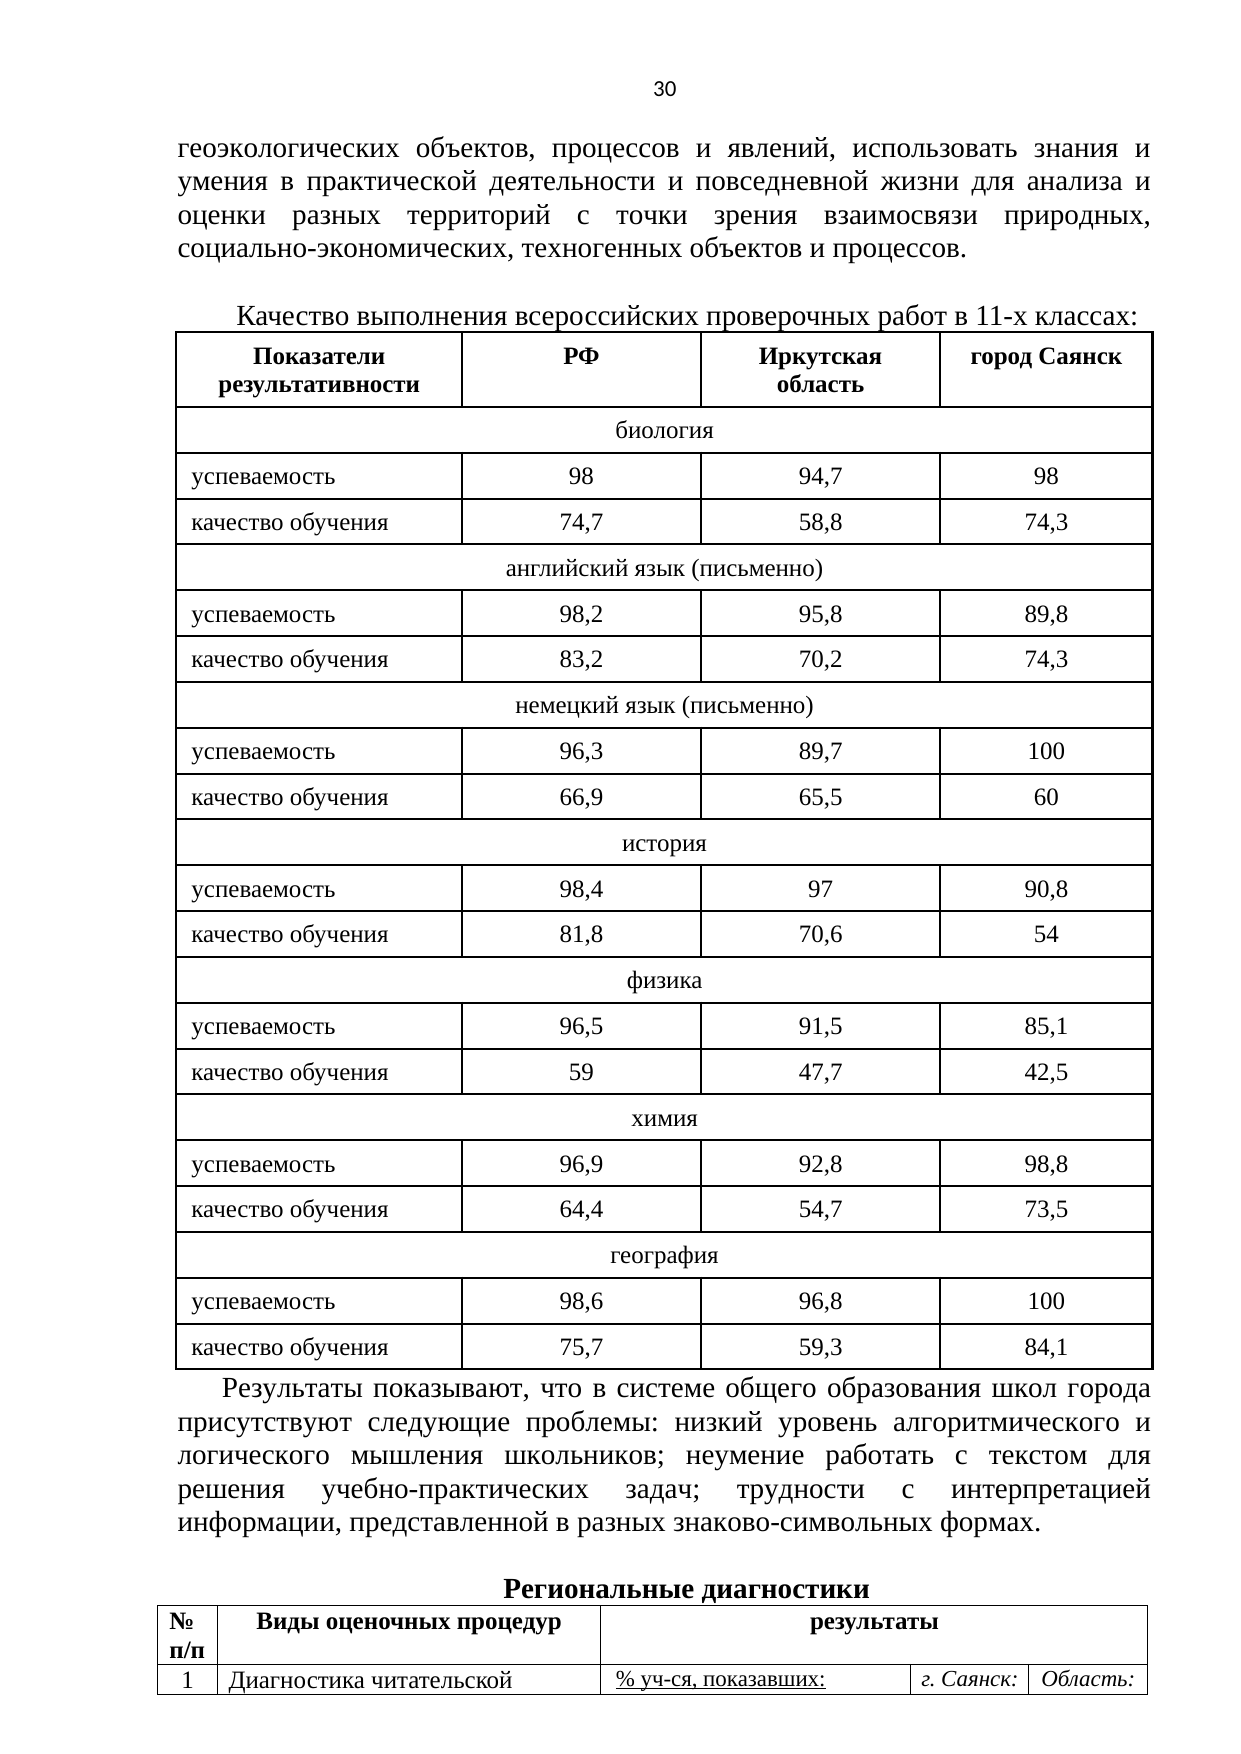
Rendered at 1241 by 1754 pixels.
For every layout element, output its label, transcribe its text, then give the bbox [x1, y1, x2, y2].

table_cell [1029, 1665, 1147, 1693]
table_cell 84,1 [941, 1325, 1151, 1368]
table_cell 60 [941, 775, 1151, 818]
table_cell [218, 1665, 600, 1693]
table_cell 98,6 [463, 1279, 700, 1322]
table_cell успеваемость [177, 454, 461, 497]
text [177, 130, 1152, 264]
table_header Виды оценочных процедур [218, 1606, 600, 1664]
table_cell английский язык (письменно) [177, 545, 1151, 589]
table_cell качество обучения [177, 912, 461, 956]
table_cell 70,2 [702, 637, 939, 681]
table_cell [601, 1665, 910, 1693]
table_cell качество обучения [177, 1050, 461, 1093]
table_cell немецкий язык (письменно) [177, 683, 1151, 727]
table_cell 47,7 [702, 1050, 939, 1093]
table_cell 70,6 [702, 912, 939, 956]
table_cell успеваемость [177, 866, 461, 910]
table_cell 1 [158, 1665, 217, 1693]
table_cell 74,7 [463, 500, 700, 543]
table_header РФ [463, 333, 700, 406]
table_cell география [177, 1233, 1151, 1277]
table_cell качество обучения [177, 775, 461, 818]
table_cell успеваемость [177, 1279, 461, 1322]
table_cell 54,7 [702, 1187, 939, 1231]
table_cell 95,8 [702, 591, 939, 635]
table_cell 58,8 [702, 500, 939, 543]
table_cell качество обучения [177, 1325, 461, 1368]
table_cell 100 [941, 729, 1151, 772]
table_cell качество обучения [177, 637, 461, 681]
table_cell 64,4 [463, 1187, 700, 1231]
table_cell 91,5 [702, 1004, 939, 1047]
table_cell 96,8 [702, 1279, 939, 1322]
table_cell 94,7 [702, 454, 939, 497]
table_cell 98,8 [941, 1141, 1151, 1185]
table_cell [911, 1665, 1028, 1693]
table_cell успеваемость [177, 1004, 461, 1047]
table_cell 74,3 [941, 500, 1151, 543]
table_cell 96,5 [463, 1004, 700, 1047]
table_cell 89,8 [941, 591, 1151, 635]
table_cell 42,5 [941, 1050, 1151, 1093]
table_header № п/п [158, 1606, 217, 1664]
table_cell химия [177, 1095, 1151, 1139]
table_cell 75,7 [463, 1325, 700, 1368]
table_cell 59,3 [702, 1325, 939, 1368]
table_cell 85,1 [941, 1004, 1151, 1047]
table_cell физика [177, 958, 1151, 1002]
table_cell 66,9 [463, 775, 700, 818]
text Качество выполнения всероссийских проверочных работ в 11-х классах: [177, 298, 1152, 331]
table_cell история [177, 820, 1151, 864]
table_cell биология [177, 408, 1151, 452]
table_cell 98 [941, 454, 1151, 497]
table_cell 90,8 [941, 866, 1151, 910]
table_cell успеваемость [177, 1141, 461, 1185]
table_cell 92,8 [702, 1141, 939, 1185]
table_cell успеваемость [177, 591, 461, 635]
table_cell 83,2 [463, 637, 700, 681]
table_cell 65,5 [702, 775, 939, 818]
table_cell 96,9 [463, 1141, 700, 1185]
table_cell 98,2 [463, 591, 700, 635]
table_cell успеваемость [177, 729, 461, 772]
table_header результаты [601, 1606, 1147, 1664]
text Региональные диагностики [177, 1572, 1152, 1605]
table_cell 59 [463, 1050, 700, 1093]
table_header Иркутская область [702, 333, 939, 406]
table_cell 54 [941, 912, 1151, 956]
table_cell 98,4 [463, 866, 700, 910]
table_cell 74,3 [941, 637, 1151, 681]
table_cell 96,3 [463, 729, 700, 772]
table_cell 89,7 [702, 729, 939, 772]
table_header город Саянск [941, 333, 1151, 406]
table_header Показатели результативности [177, 333, 461, 406]
table_cell 97 [702, 866, 939, 910]
table_cell 100 [941, 1279, 1151, 1322]
table_cell 81,8 [463, 912, 700, 956]
table_cell 98 [463, 454, 700, 497]
text Результаты показывают, что в системе общего образования школ города присутствуют следующие проблемы: низкий уровень алгоритмического и логического мышления школьников; неумение работать с текстом для решения учебно-практических задач; трудности с интерпретацией информации, представленной в разных знаково-символьных формах. [177, 1370, 1152, 1538]
table_cell 73,5 [941, 1187, 1151, 1231]
table_cell качество обучения [177, 1187, 461, 1231]
table_cell качество обучения [177, 500, 461, 543]
